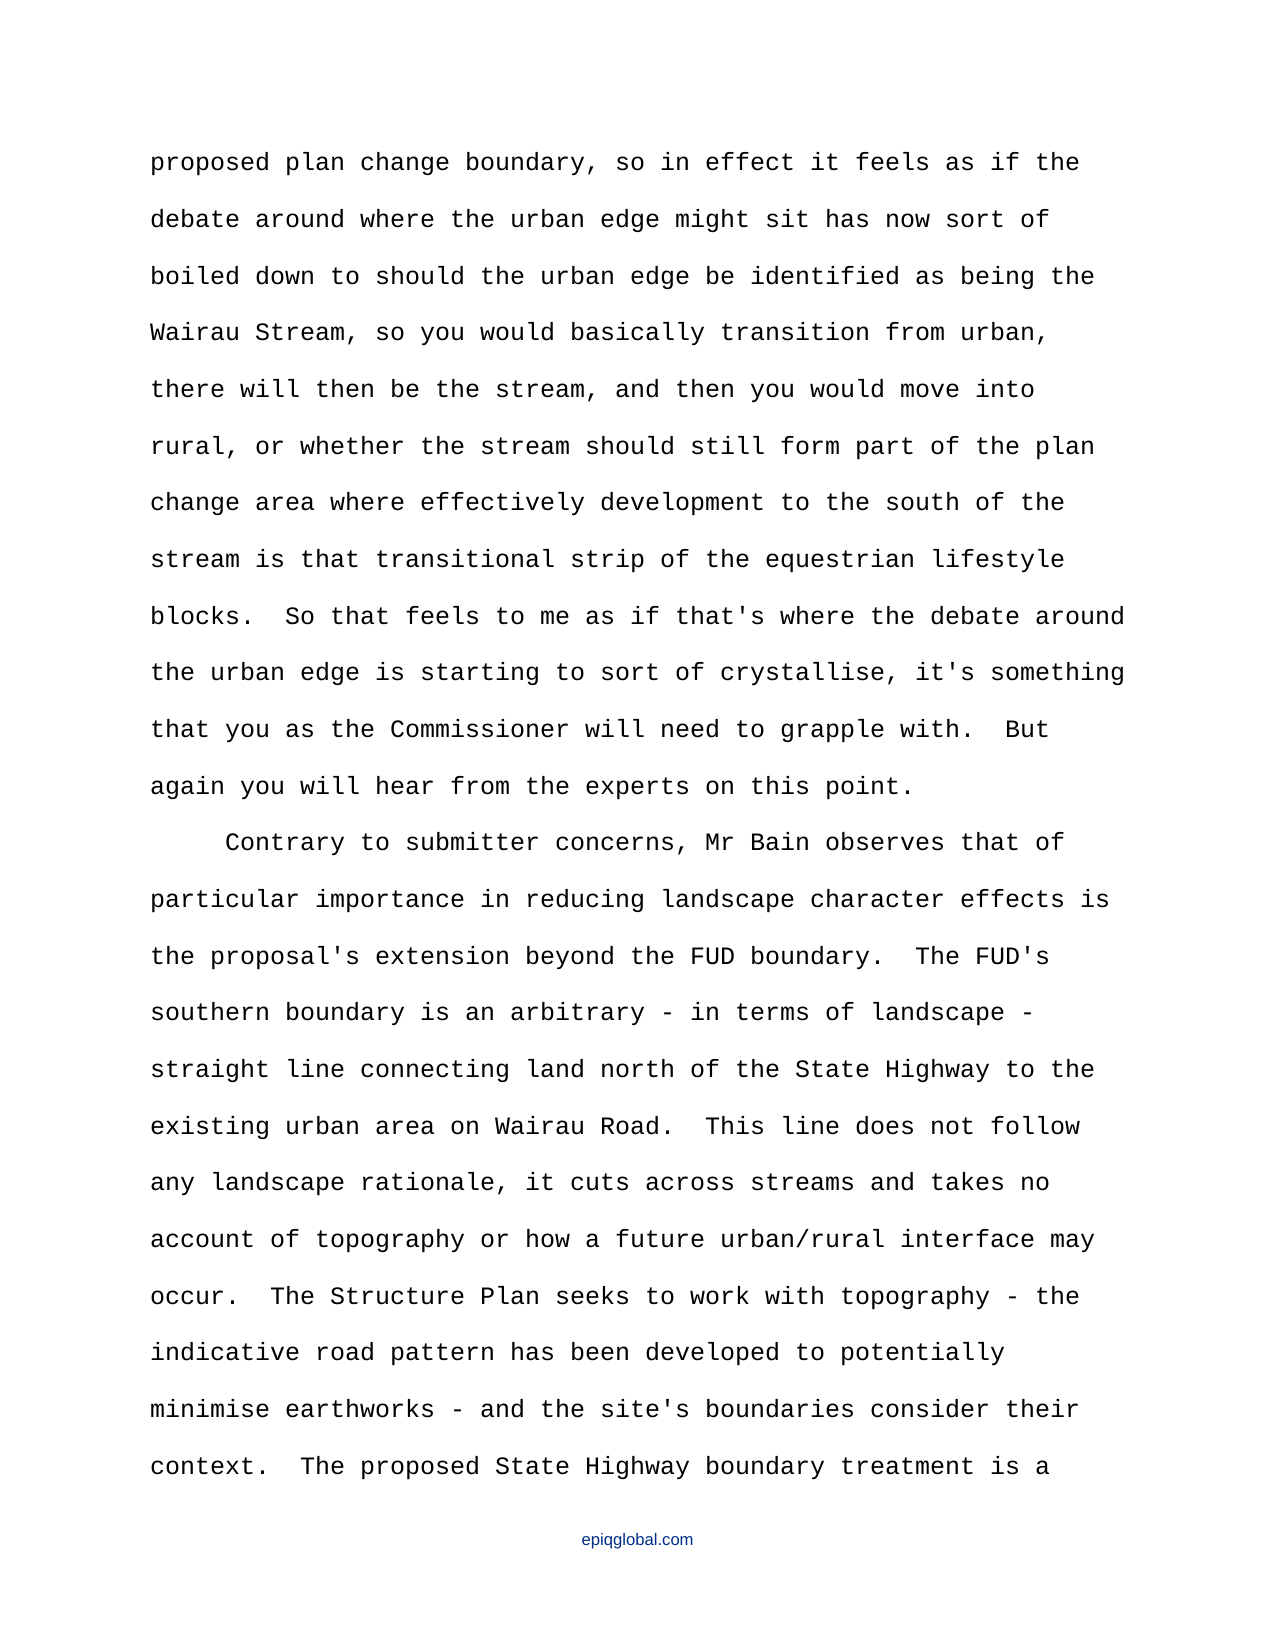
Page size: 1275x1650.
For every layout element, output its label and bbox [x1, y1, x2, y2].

text [150, 830, 1125, 1482]
text [150, 150, 1125, 802]
